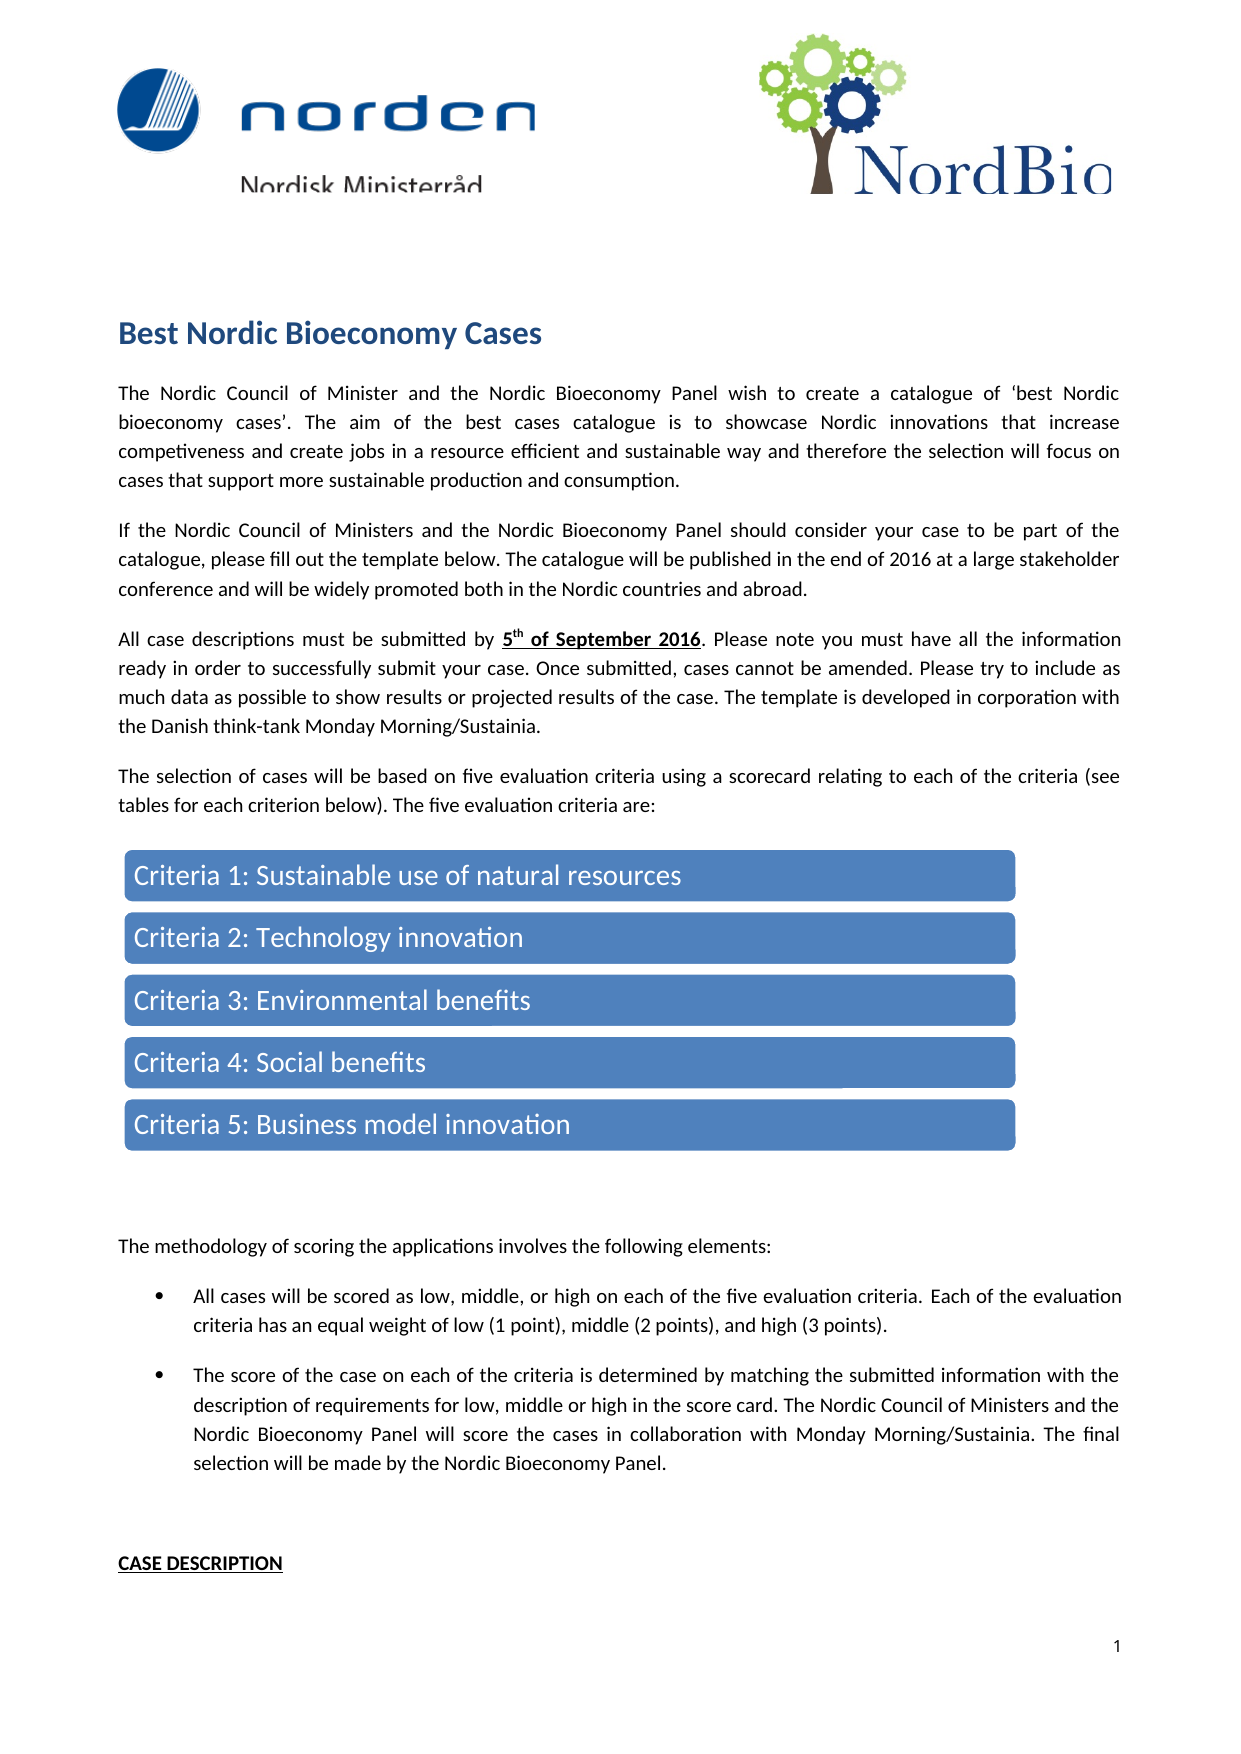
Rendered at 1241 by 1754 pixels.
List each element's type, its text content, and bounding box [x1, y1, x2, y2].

text The selection of cases will be based on five evaluation criteria using a scorecard relating to each of the criteria (see tables for each criterion below). The five evaluation criteria are: [118, 763, 1122, 818]
picture [757, 33, 1111, 193]
text The methodology of scoring the applications involves the following elements: [118, 1233, 1122, 1259]
text If the Nordic Council of Ministers and the Nordic Bioeconomy Panel should consider your case to be part of the catalogue, please fill out the template below. The catalogue will be published in the end of 2016 at a large stakeholder conference and will be widely promoted both in the Nordic countries and abroad. [118, 517, 1122, 601]
text All case descriptions must be submitted by 5th of September 2016. Please note you must have all the information ready in order to successfully submit your case. Once submitted, cases cannot be amended. Please try to include as much data as possible to show results or projected results of the case. The template is developed in corporation with the Danish think-tank Monday Morning/Sustainia. [118, 626, 1122, 739]
picture [116, 67, 535, 193]
list The score of the case on each of the criteria is determined by matching the submitted information with the description of requirements for low, middle or high in the score card. The Nordic Council of Ministers and the Nordic Bioeconomy Panel will score the cases in collaboration with Monday Morning/Sustainia. The final selection will be made by the Nordic Bioeconomy Panel. [156, 1363, 1122, 1476]
list All cases will be scored as low, middle, or high on each of the five evaluation criteria. Each of the evaluation criteria has an equal weight of low (1 point), middle (2 points), and high (3 points). [156, 1283, 1122, 1338]
text CASE DESCRIPTION [118, 1550, 1122, 1576]
text The Nordic Council of Minister and the Nordic Bioeconomy Panel wish to create a catalogue of ‘best Nordic bioeconomy cases’. The aim of the best cases catalogue is to showcase Nordic innovations that increase competiveness and create jobs in a resource efficient and sustainable way and therefore the selection will focus on cases that support more sustainable production and consumption. [118, 380, 1122, 493]
subtitle Best Nordic Bioeconomy Cases [118, 312, 1122, 353]
